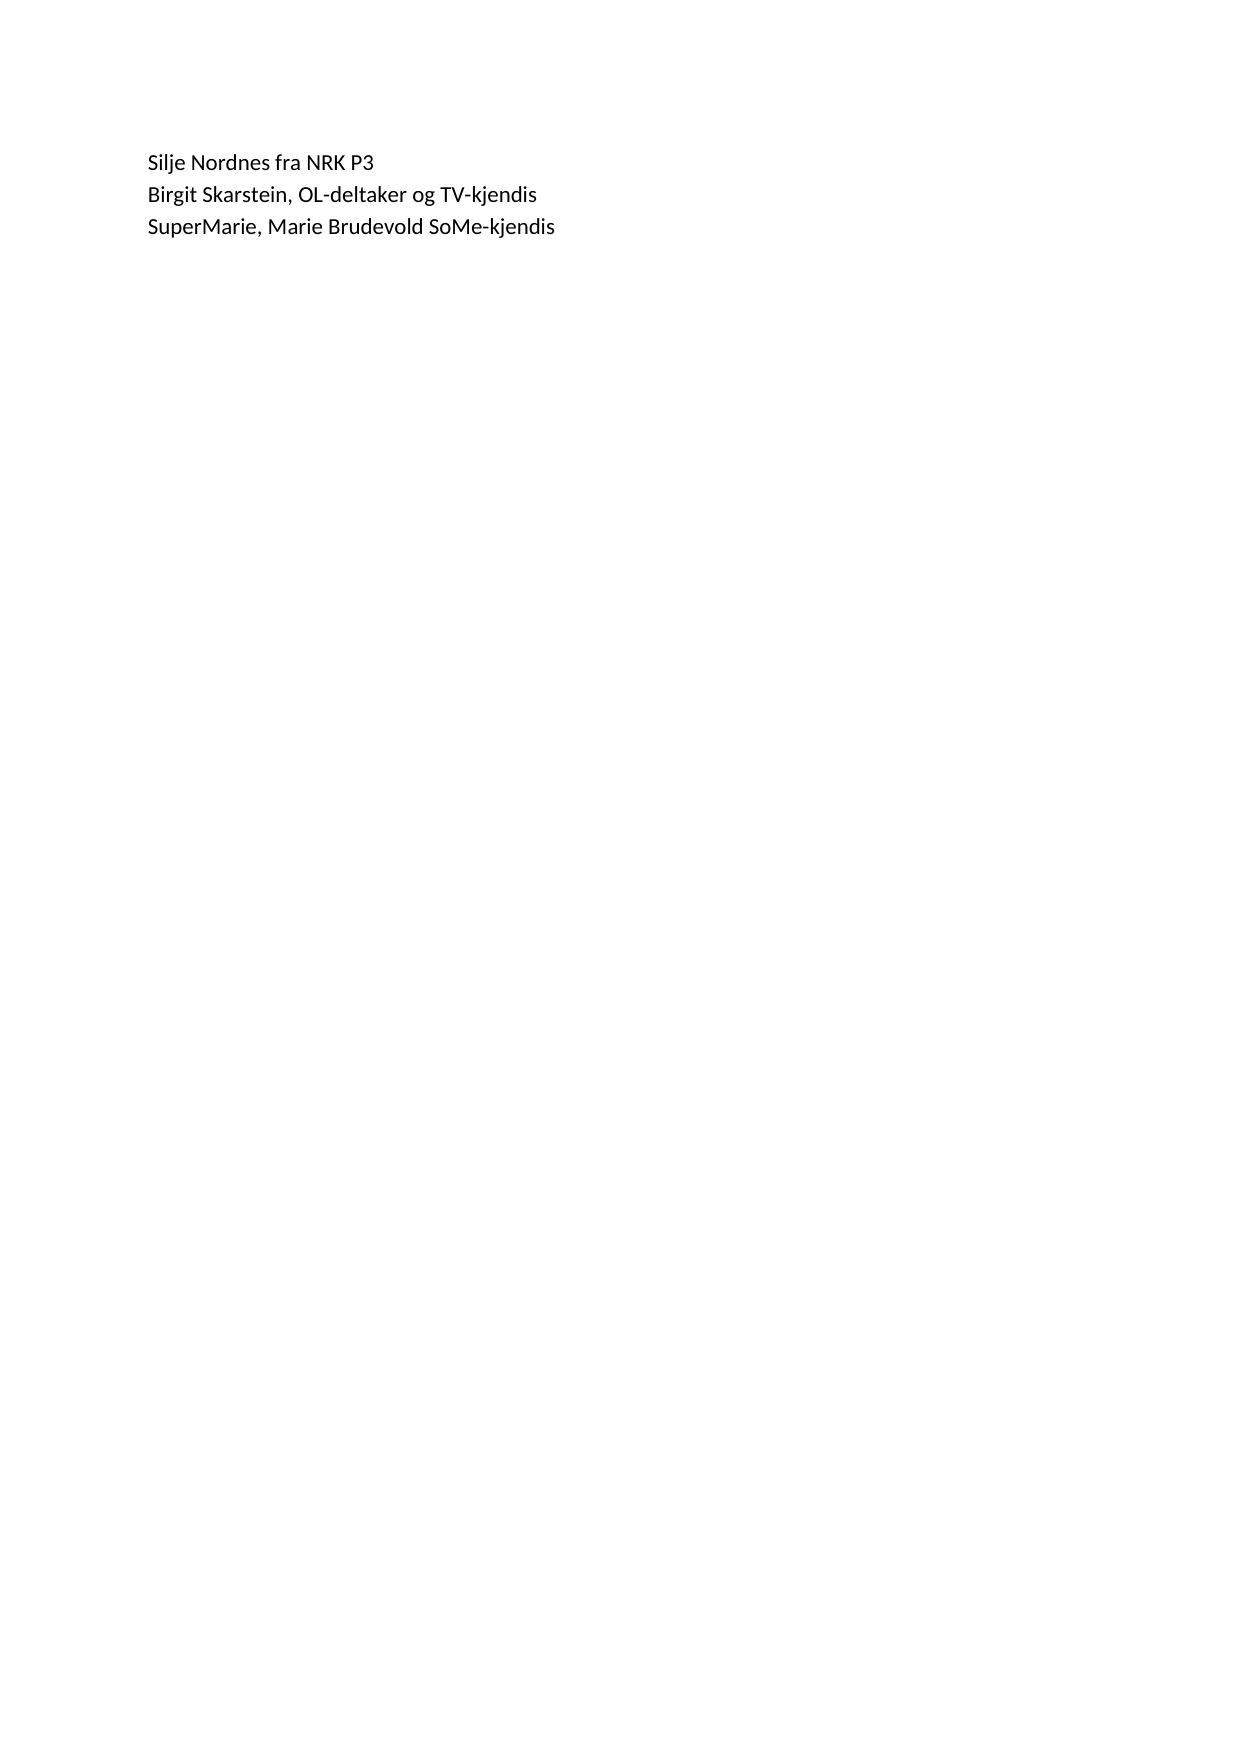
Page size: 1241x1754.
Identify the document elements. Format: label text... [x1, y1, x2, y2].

text Silje Nordnes fra NRK P3 Birgit Skarstein, OL-deltaker og TV-kjendis SuperMarie, Marie Brudevold SoMe-kjendis [148, 148, 1093, 240]
